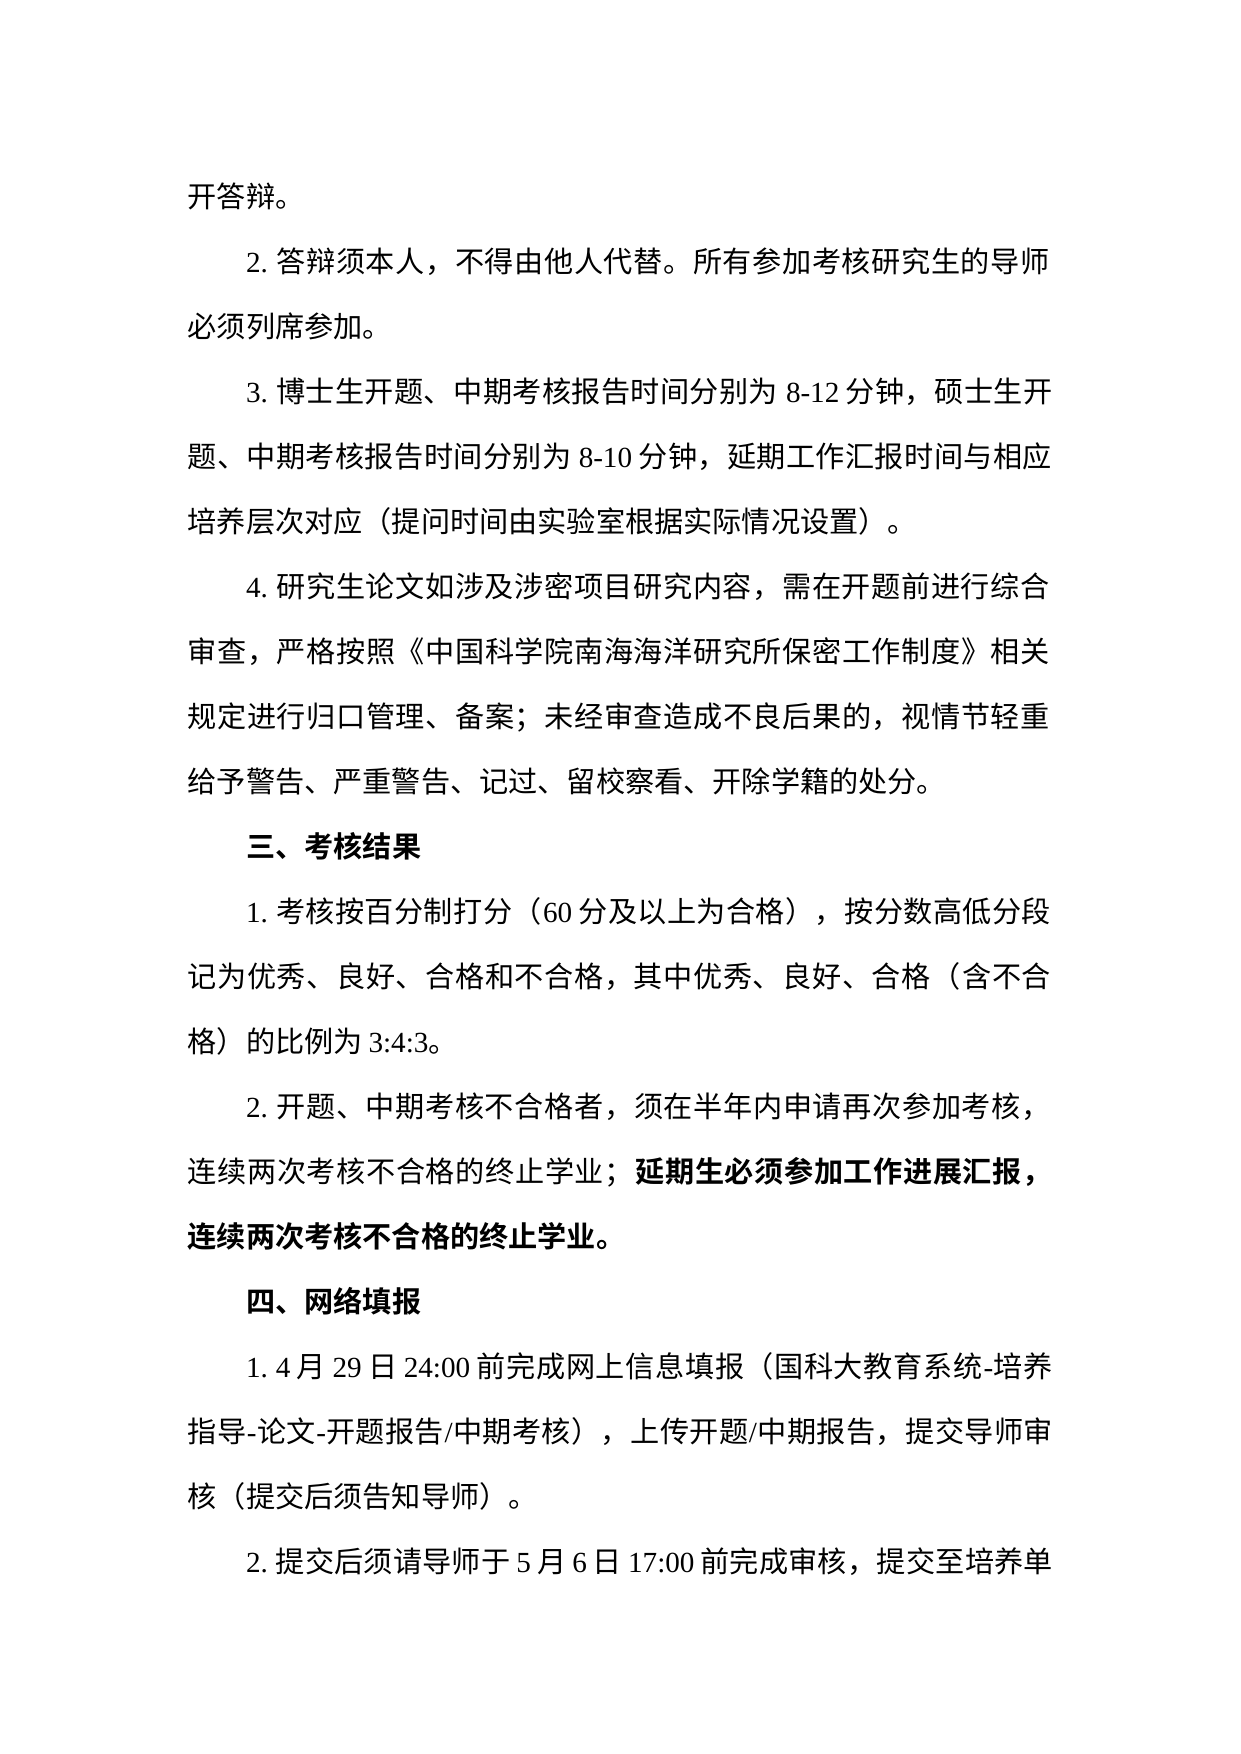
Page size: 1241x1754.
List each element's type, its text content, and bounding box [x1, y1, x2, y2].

text 1. 4月29日24:00前完成网上信息填报（国科大教育系统-培养指导-论文-开题报告/中期考核），上传开题/中期报告，提交导师审核（提交后须告知导师）。 [187, 1332, 1053, 1527]
text 2. 答辩须本人，不得由他人代替。所有参加考核研究生的导师必须列席参加。 [187, 227, 1053, 357]
text 2. 开题、中期考核不合格者，须在半年内申请再次参加考核，连续两次考核不合格的终止学业；延期生必须参加工作进展汇报，连续两次考核不合格的终止学业。 [187, 1072, 1053, 1267]
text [187, 1527, 1053, 1592]
text 3. 博士生开题、中期考核报告时间分别为8-12分钟，硕士生开题、中期考核报告时间分别为8-10分钟，延期工作汇报时间与相应培养层次对应（提问时间由实验室根据实际情况设置）。 [187, 357, 1053, 552]
text 1. 考核按百分制打分（60分及以上为合格），按分数高低分段记为优秀、良好、合格和不合格，其中优秀、良好、合格（含不合格）的比例为3:4:3。 [187, 877, 1053, 1072]
text 4. 研究生论文如涉及涉密项目研究内容，需在开题前进行综合审查，严格按照《中国科学院南海海洋研究所保密工作制度》相关规定进行归口管理、备案；未经审查造成不良后果的，视情节轻重给予警告、严重警告、记过、留校察看、开除学籍的处分。 [187, 552, 1053, 812]
text 三、考核结果 [187, 812, 1053, 877]
text 四、网络填报 [187, 1267, 1053, 1332]
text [187, 162, 1053, 227]
